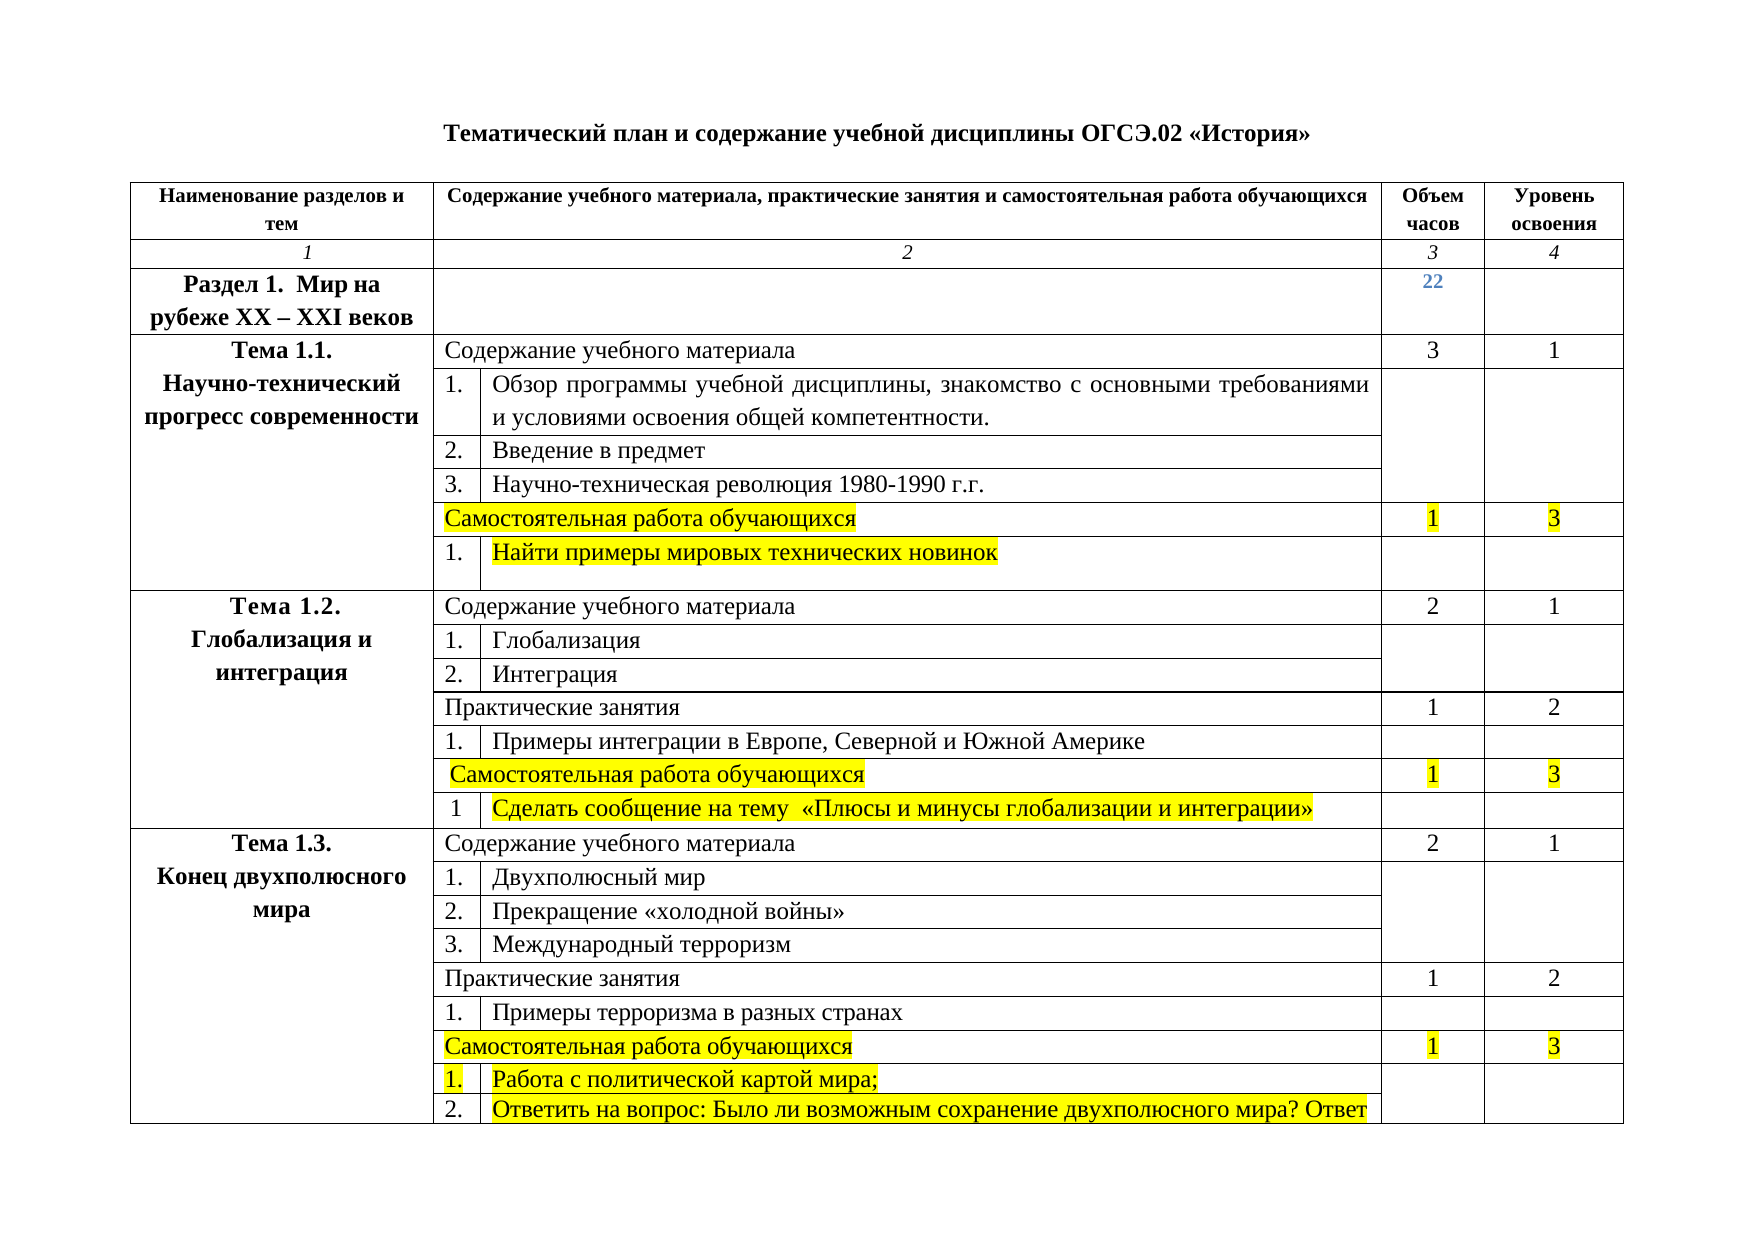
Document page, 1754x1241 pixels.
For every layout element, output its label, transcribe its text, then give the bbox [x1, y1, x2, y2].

table_cell [1382, 1064, 1484, 1123]
table_cell Тема 1.2. Глобализация и интеграция [131, 591, 433, 827]
table_cell 3. [434, 929, 480, 962]
table_cell [1382, 997, 1484, 1030]
table_cell 22 [1382, 269, 1484, 334]
table_cell 1. [434, 997, 480, 1030]
table_cell 1 [1382, 1031, 1484, 1063]
table_cell [1382, 793, 1484, 827]
table_cell 1 [1382, 963, 1484, 996]
table_cell [1485, 997, 1623, 1030]
table_cell Прекращение «холодной войны» [481, 896, 1381, 928]
table_cell [1382, 369, 1484, 502]
table_cell 2 [1485, 963, 1623, 996]
table_cell 3. [434, 469, 480, 502]
table_cell 2 [1382, 591, 1484, 624]
table_cell 3 [1382, 240, 1484, 268]
table_cell Содержание учебного материала [434, 591, 1381, 624]
table_cell [1485, 793, 1623, 827]
table_cell 2. [434, 896, 480, 928]
table_cell 3 [1485, 1031, 1623, 1063]
table_cell Тема 1.1. Научно-технический прогресс современности [131, 335, 433, 590]
table_cell 1 [1485, 335, 1623, 368]
table_cell Глобализация [481, 625, 1381, 658]
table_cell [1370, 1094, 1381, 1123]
table_cell [1485, 537, 1623, 590]
table_cell [1485, 369, 1623, 502]
table_cell [1382, 726, 1484, 758]
table_header Объем часов [1382, 183, 1484, 239]
table_header Наименование разделов и тем [131, 183, 433, 239]
table_cell [1485, 726, 1623, 758]
table_cell 1. [434, 625, 480, 658]
table_cell Обзор программы учебной дисциплины, знакомство с основными требованиями и условиями освоения общей компетентности. [481, 369, 1381, 434]
table_cell 1 [1382, 759, 1484, 792]
table_header Уровень освоения [1485, 183, 1623, 239]
table_cell Раздел 1. Мир на рубеже XX – XXI веков [131, 269, 433, 334]
table_cell 2. [434, 436, 480, 468]
table_cell 2 [1382, 829, 1484, 861]
table_cell [434, 269, 1381, 334]
table_cell Введение в предмет [481, 436, 1381, 468]
table_cell Примеры терроризма в разных странах [481, 997, 1381, 1030]
table_cell Тема 1.3. Конец двухполюсного мира [131, 829, 433, 1123]
table_cell Двухполюсный мир [481, 862, 1381, 895]
table_cell Практические занятия [434, 963, 1381, 996]
table_cell Найти примеры мировых технических новинок [481, 537, 1381, 590]
table_cell 2. [434, 659, 480, 691]
table_cell 1 [1485, 591, 1623, 624]
table_cell Самостоятельная работа обучающихся [434, 503, 1381, 536]
table_cell [1382, 625, 1484, 691]
table_cell Сделать сообщение на тему «Плюсы и минусы глобализации и интеграции» [481, 793, 1381, 827]
table_cell [1382, 537, 1484, 590]
table_cell Самостоятельная работа обучающихся [434, 759, 1381, 792]
table_cell [1485, 862, 1623, 962]
table_cell Примеры интеграции в Европе, Северной и Южной Америке [481, 726, 1381, 758]
table_cell 4 [1485, 240, 1623, 268]
table_cell [1485, 1064, 1623, 1123]
table_cell Научно-техническая революция 1980-1990 г.г. [481, 469, 1381, 502]
table_cell [1382, 862, 1484, 962]
table_cell [1485, 269, 1623, 334]
table_cell [1485, 625, 1623, 691]
table_cell Содержание учебного материала [434, 335, 1381, 368]
table_cell 2 [434, 240, 1381, 268]
table_cell Интеграция [481, 659, 1381, 691]
table_cell 1. [434, 862, 480, 895]
table_cell 1 [1485, 829, 1623, 861]
table_cell 1 [131, 240, 433, 268]
table_cell Практические занятия [434, 693, 1381, 725]
table_cell 3 [1485, 759, 1623, 792]
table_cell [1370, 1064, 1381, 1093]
table_cell 1 [1382, 693, 1484, 725]
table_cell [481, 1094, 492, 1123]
table_cell Содержание учебного материала [434, 829, 1381, 861]
table_cell 1. [434, 369, 480, 434]
table_cell 1. [434, 537, 480, 590]
table_cell 1 [434, 793, 480, 827]
table_cell 3 [1382, 335, 1484, 368]
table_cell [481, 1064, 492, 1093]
table_cell 1. [434, 726, 480, 758]
table_cell Международный терроризм [481, 929, 1381, 962]
table_cell 3 [1485, 503, 1623, 536]
table_cell 2 [1485, 693, 1623, 725]
table_cell 1 [1382, 503, 1484, 536]
text Тематический план и содержание учебной дисциплины ОГСЭ.02 «История» [118, 118, 1636, 147]
table_cell Самостоятельная работа обучающихся [434, 1031, 1381, 1063]
table_header Содержание учебного материала, практические занятия и самостоятельная работа обучающихся [434, 183, 1381, 239]
